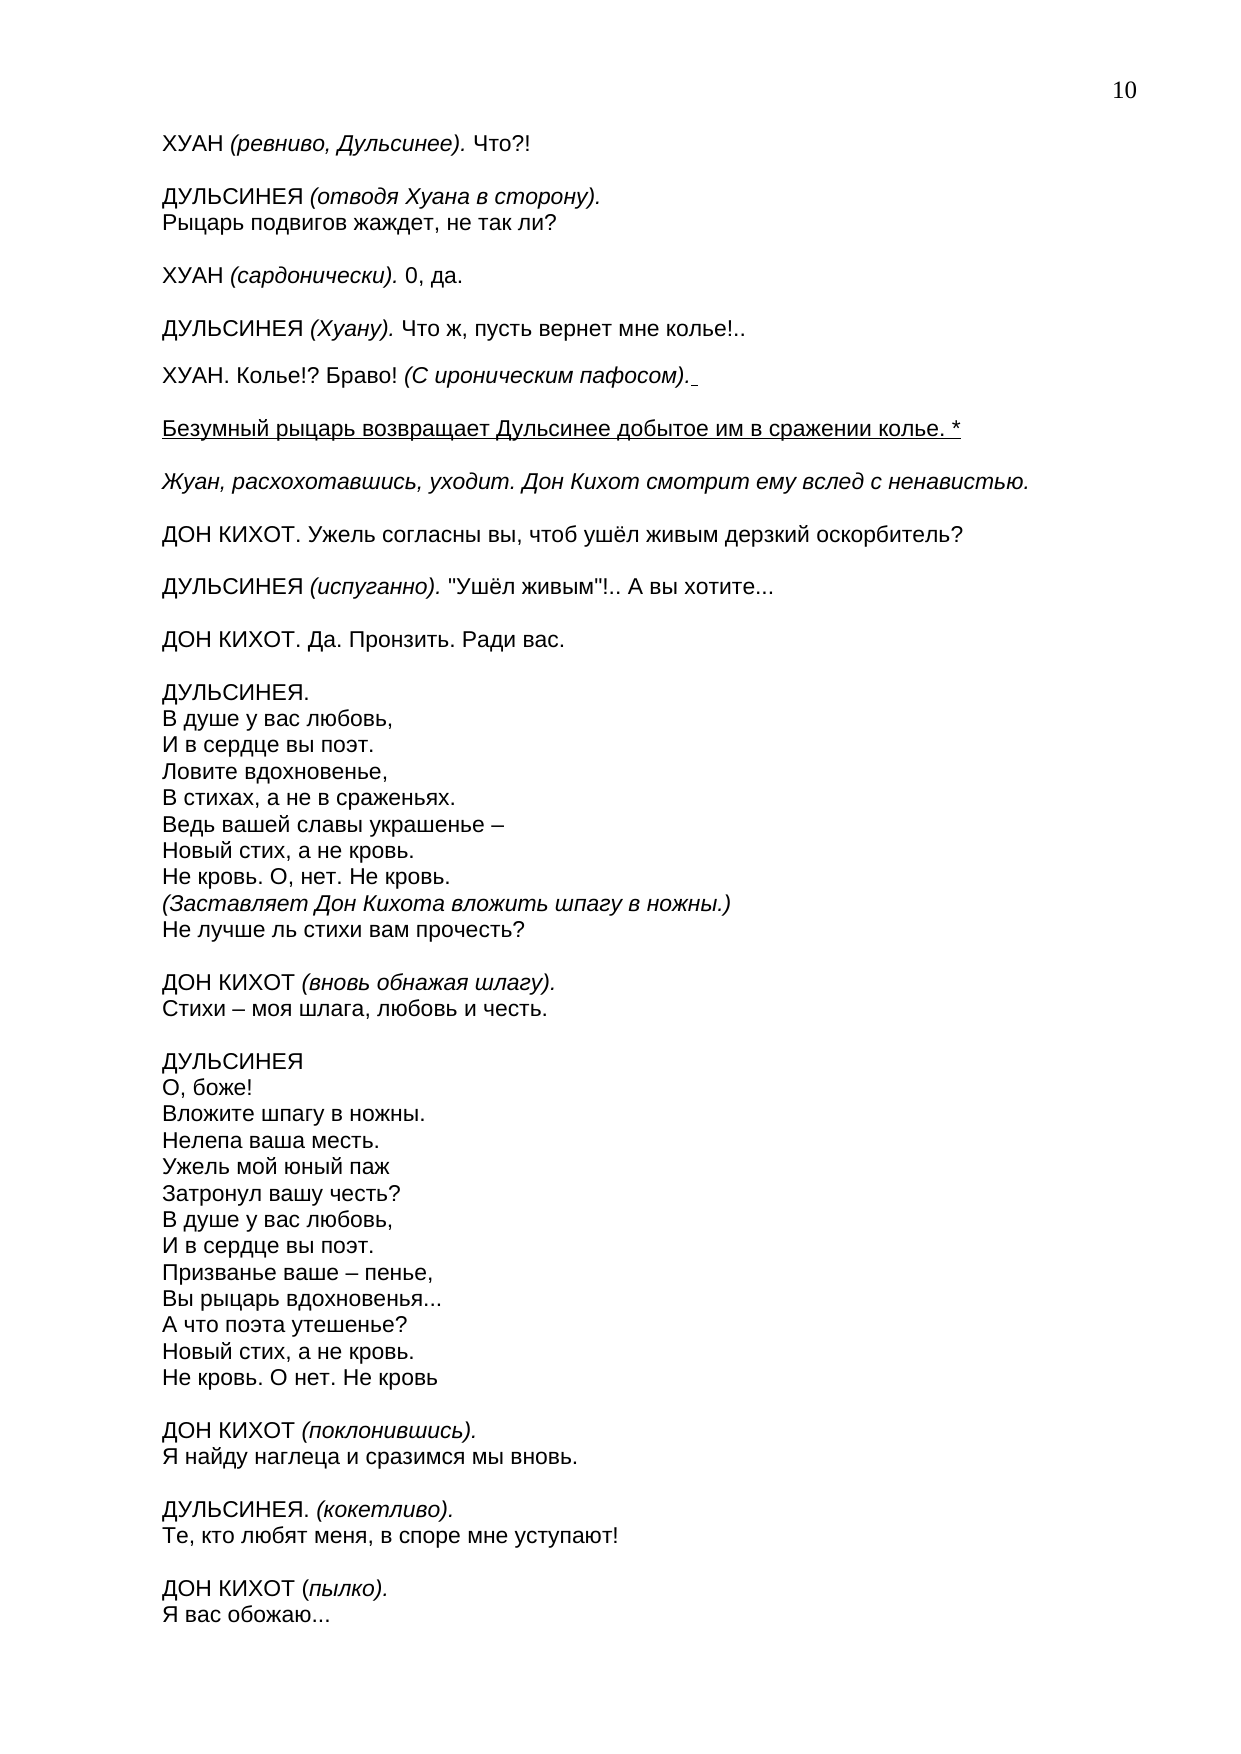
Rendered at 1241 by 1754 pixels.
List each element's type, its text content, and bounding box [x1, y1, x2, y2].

text Вложите шпагу в ножны. [162, 1100, 1077, 1127]
text ДОН КИХОТ (поклонившись). [162, 1417, 1077, 1443]
text ХУАН. Колье!? Браво! (С ироническим пафосом). [162, 362, 1077, 389]
text А что поэта утешенье? [162, 1311, 1077, 1338]
text Новый стих, а не кровь. [162, 837, 1077, 863]
text Стихи – моя шлага, любовь и честь. [162, 995, 1077, 1021]
text Не кровь. О нет. Не кровь [162, 1364, 1077, 1390]
text ДУЛЬСИНЕЯ (испуганно). "Ушёл живым"!.. А вы хотите... [162, 573, 1077, 600]
text Я найду наглеца и сразимся мы вновь. [162, 1443, 1077, 1469]
text Вы рыцарь вдохновенья... [162, 1285, 1077, 1311]
text ХУАН (ревниво, Дульсинее). Что?! [162, 130, 1077, 156]
text Безумный рыцарь возвращает Дульсинее добытое им в сражении колье. * [162, 415, 1077, 442]
text (Заставляет Дон Кихота вложить шпагу в ножны.) [162, 889, 1077, 916]
text Ведь вашей славы украшенье – [162, 811, 1077, 837]
text Не кровь. О, нет. Не кровь. [162, 863, 1077, 889]
text Ловите вдохновенье, [162, 758, 1077, 784]
text ДУЛЬСИНЕЯ. (кокетливо). [162, 1496, 1077, 1522]
text В душе у вас любовь, [162, 1206, 1077, 1232]
text Те, кто любят меня, в споре мне уступают! [162, 1522, 1077, 1548]
text Нелепа ваша месть. [162, 1127, 1077, 1153]
text Ужель мой юный паж [162, 1153, 1077, 1179]
text ДУЛЬСИНЕЯ [162, 1048, 1077, 1074]
text И в сердце вы поэт. [162, 1232, 1077, 1258]
text Я вас обожаю... [162, 1601, 1077, 1627]
text ДУЛЬСИНЕЯ. [162, 679, 1077, 705]
text Затронул вашу честь? [162, 1179, 1077, 1206]
text Призванье ваше – пенье, [162, 1258, 1077, 1285]
text ДУЛЬСИНЕЯ (Хуану). Что ж, пусть вернет мне колье!.. [162, 314, 1077, 341]
text ДОН КИХОТ. Ужель согласны вы, чтoб ушёл живым дерзкий оскорбитель? [162, 521, 1077, 547]
text ХУАН (сардонически). 0, да. [162, 262, 1077, 288]
text ДОН КИХОТ (пылко). [162, 1575, 1077, 1601]
text И в сердце вы поэт. [162, 731, 1077, 758]
text В душе у вас любовь, [162, 705, 1077, 731]
text Новый стих, а не кровь. [162, 1338, 1077, 1364]
text Рыцарь подвигов жаждет, не так ли? [162, 209, 1077, 236]
text ДОН КИХОТ. Да. Пронзить. Ради вас. [162, 626, 1077, 652]
text Жуан, расхохотавшись, уходит. Дон Кихот смотрит ему вслед с ненавистью. [162, 468, 1077, 494]
text В стихах, а не в сраженьях. [162, 784, 1077, 811]
text ДУЛЬСИНЕЯ (отводя Хуана в сторону). [162, 183, 1077, 209]
text О, боже! [162, 1074, 1077, 1100]
text ДОН КИХОТ (вновь обнажая шлагу). [162, 969, 1077, 995]
text Не лучше ль стихи вам прочесть? [162, 916, 1077, 942]
